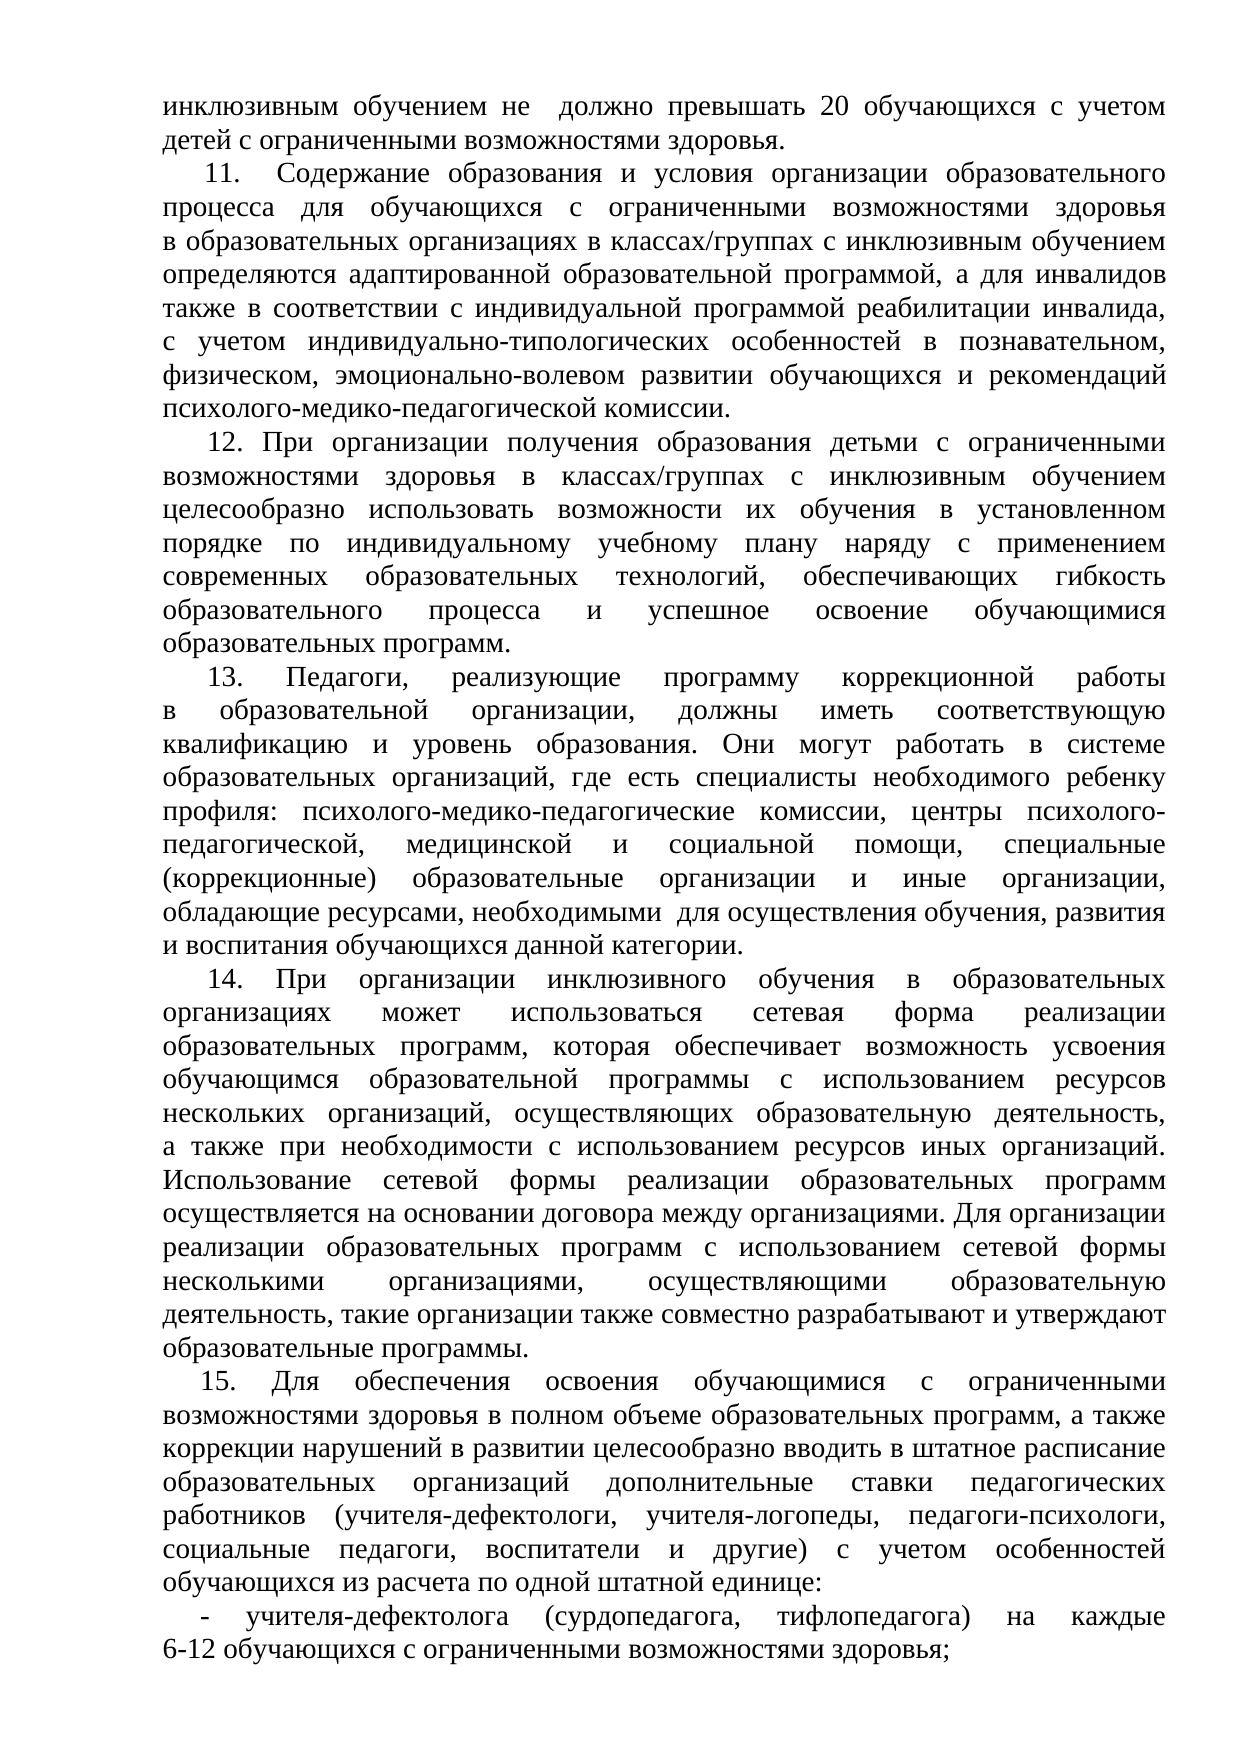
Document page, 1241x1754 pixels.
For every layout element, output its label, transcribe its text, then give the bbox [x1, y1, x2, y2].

text 12. При организации получения образования детьми с ограниченными возможностями здоровья в классах/группах с инклюзивным обучением целесообразно использовать возможности их обучения в установленном порядке по индивидуальному учебному плану наряду с применением современных образовательных технологий, обеспечивающих гибкость образовательного процесса и успешное освоение обучающимися образовательных программ. [162, 424, 1167, 659]
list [162, 88, 1167, 156]
text 11. Содержание образования и условия организации образовательного процесса для обучающихся с ограниченными возможностями здоровья в образовательных организациях в классах/группах с инклюзивным обучением определяются адаптированной образовательной программой, а для инвалидов также в соответствии с индивидуальной программой реабилитации инвалида, с учетом индивидуально-типологических особенностей в познавательном, физическом, эмоционально-волевом развитии обучающихся и рекомендаций психолого-медико-педагогической комиссии. [162, 156, 1167, 424]
text 13. Педагоги, реализующие программу коррекционной работы в образовательной организации, должны иметь соответствующую квалификацию и уровень образования. Они могут работать в системе образовательных организаций, где есть специалисты необходимого ребенку профиля: психолого-медико-педагогические комиссии, центры психолого-педагогической, медицинской и социальной помощи, специальные (коррекционные) образовательные организации и иные организации, обладающие ресурсами, необходимыми для осуществления обучения, развития и воспитания обучающихся данной категории. [162, 659, 1167, 961]
text 14. При организации инклюзивного обучения в образовательных организациях может использоваться сетевая форма реализации образовательных программ, которая обеспечивает возможность усвоения обучающимся образовательной программы с использованием ресурсов нескольких организаций, осуществляющих образовательную деятельность, а также при необходимости с использованием ресурсов иных организаций. Использование сетевой формы реализации образовательных программ осуществляется на основании договора между организациями. Для организации реализации образовательных программ с использованием сетевой формы несколькими организациями, осуществляющими образовательную деятельность, такие организации также совместно разрабатывают и утверждают образовательные программы. [162, 961, 1167, 1363]
list - учителя-дефектолога (сурдопедагога, тифлопедагога) на каждые 6-12 обучающихся с ограниченными возможностями здоровья; [162, 1598, 1167, 1665]
list 15. Для обеспечения освоения обучающимися с ограниченными возможностями здоровья в полном объеме образовательных программ, а также коррекции нарушений в развитии целесообразно вводить в штатное расписание образовательных организаций дополнительные ставки педагогических работников (учителя-дефектологи, учителя-логопеды, педагоги-психологи, социальные педагоги, воспитатели и другие) с учетом особенностей обучающихся из расчета по одной штатной единице: [162, 1363, 1167, 1598]
